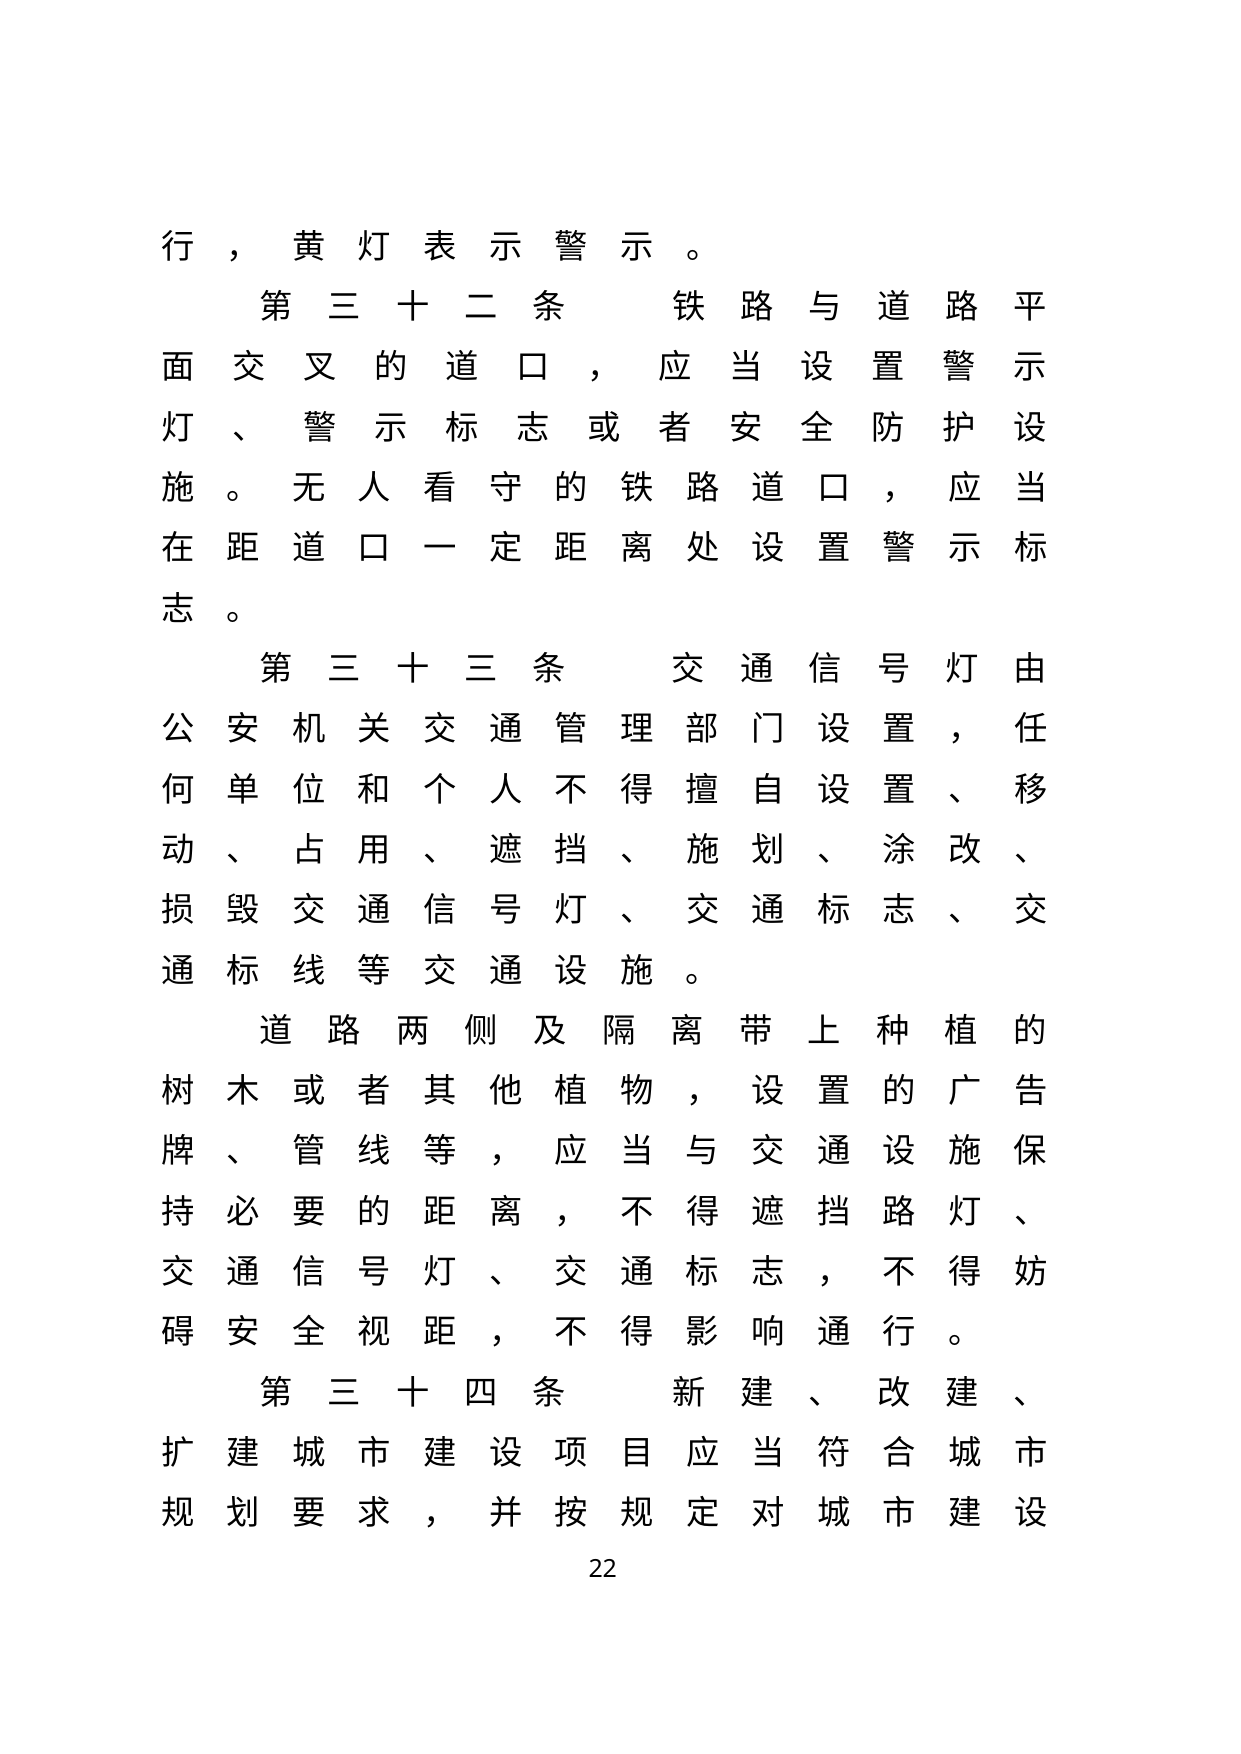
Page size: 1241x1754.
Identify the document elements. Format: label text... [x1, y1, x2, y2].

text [161, 1359, 1079, 1540]
text 第三十三条 交通信号灯由公安机关交通管理部门设置，任何单位和个人不得擅自设置、移动、占用、遮挡、施划、涂改、损毁交通信号灯、交通标志、交通标线等交通设施。 [161, 636, 1079, 998]
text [161, 213, 1079, 274]
text 第三十二条 铁路与道路平面交叉的道口，应当设置警示灯、警示标志或者安全防护设施。无人看守的铁路道口，应当在距道口一定距离处设置警示标志。 [161, 274, 1079, 636]
text 道路两侧及隔离带上种植的树木或者其他植物，设置的广告牌、管线等，应当与交通设施保持必要的距离，不得遮挡路灯、交通信号灯、交通标志，不得妨碍安全视距，不得影响通行。 [161, 998, 1079, 1359]
